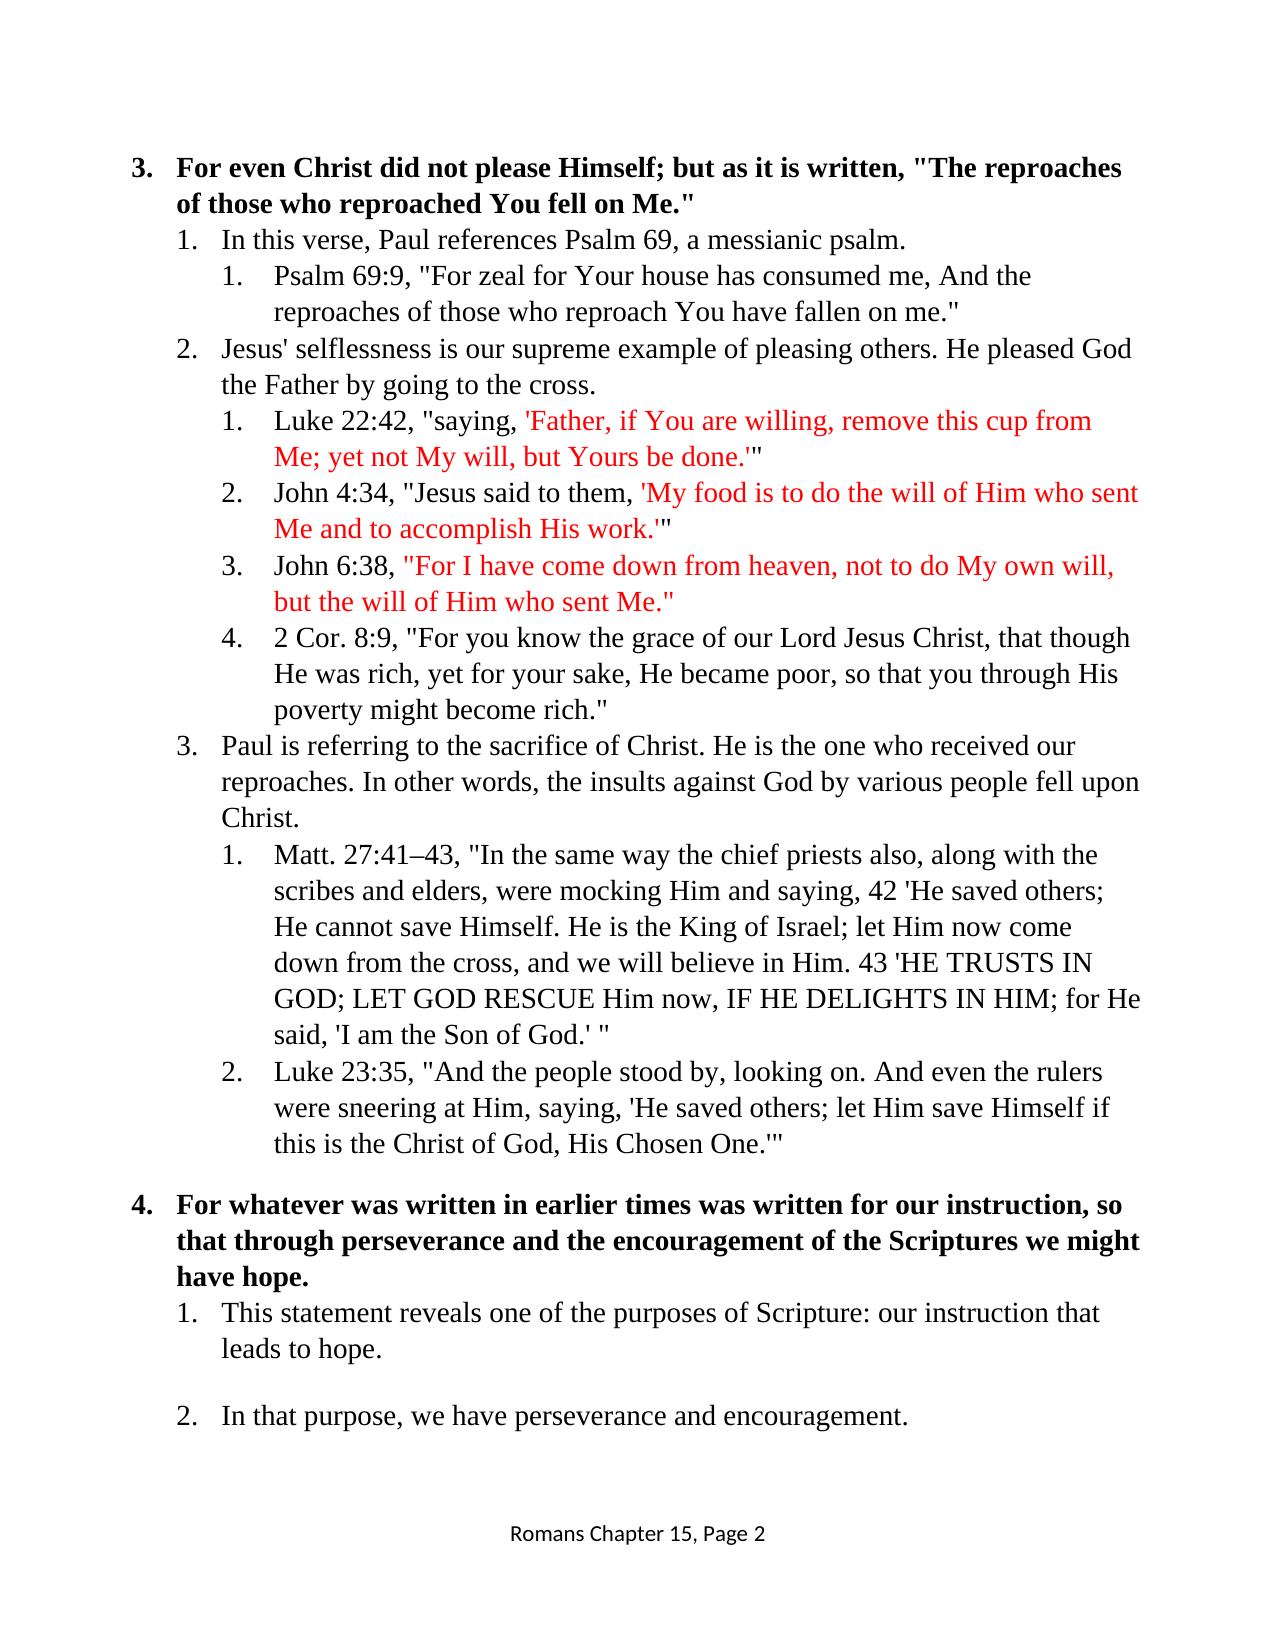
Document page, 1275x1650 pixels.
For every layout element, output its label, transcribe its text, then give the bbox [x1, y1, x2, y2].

list Matt. 27:41–43, "In the same way the chief priests also, along with the scribes and elders, were mocking Him and saying, 42 'He saved others; He cannot save Himself. He is the King of Israel; let Him now come down from the cross, and we will believe in Him. 43 'HE TRUSTS IN GOD; LET GOD RESCUE Him now, IF HE DELIGHTS IN HIM; for He said, 'I am the Son of God.' " [221, 837, 1144, 1051]
list This statement reveals one of the purposes of Scripture: our instruction that leads to hope. [176, 1296, 1144, 1395]
list John 4:34, "Jesus said to them, 'My food is to do the will of Him who sent Me and to accomplish His work.'" [221, 475, 1144, 545]
list Luke 22:42, "saying, 'Father, if You are willing, remove this cup from Me; yet not My will, but Yours be done.'" [221, 403, 1144, 473]
list Jesus' selflessness is our supreme example of pleasing others. He pleased God the Father by going to the cross. [176, 331, 1144, 400]
list 2 Cor. 8:9, "For you know the grace of our Lord Jesus Christ, that though He was rich, yet for your sake, He became poor, so that you through His poverty might become rich." [221, 620, 1144, 726]
list Psalm 69:9, "For zeal for Your house has consumed me, And the reproaches of those who reproach You have fallen on me." [221, 258, 1144, 328]
list In that purpose, we have perseverance and encouragement. [176, 1398, 1144, 1431]
list John 6:38, "For I have come down from heaven, not to do My own will, but the will of Him who sent Me." [221, 548, 1144, 617]
subtitle For even Christ did not please Himself; but as it is written, "The reproaches of those who reproached You fell on Me." [131, 150, 1144, 220]
list Paul is referring to the sacrifice of Christ. He is the one who received our reproaches. In other words, the insults against God by various people fell upon Christ. [176, 728, 1144, 834]
list In this verse, Paul references Psalm 69, a messianic psalm. [176, 222, 1144, 256]
subtitle For whatever was written in earlier times was written for our instruction, so that through perseverance and the encouragement of the Scriptures we might have hope. [131, 1187, 1144, 1293]
list Luke 23:35, "And the people stood by, looking on. And even the rulers were sneering at Him, saying, 'He saved others; let Him save Himself if this is the Christ of God, His Chosen One.'" [221, 1054, 1144, 1159]
